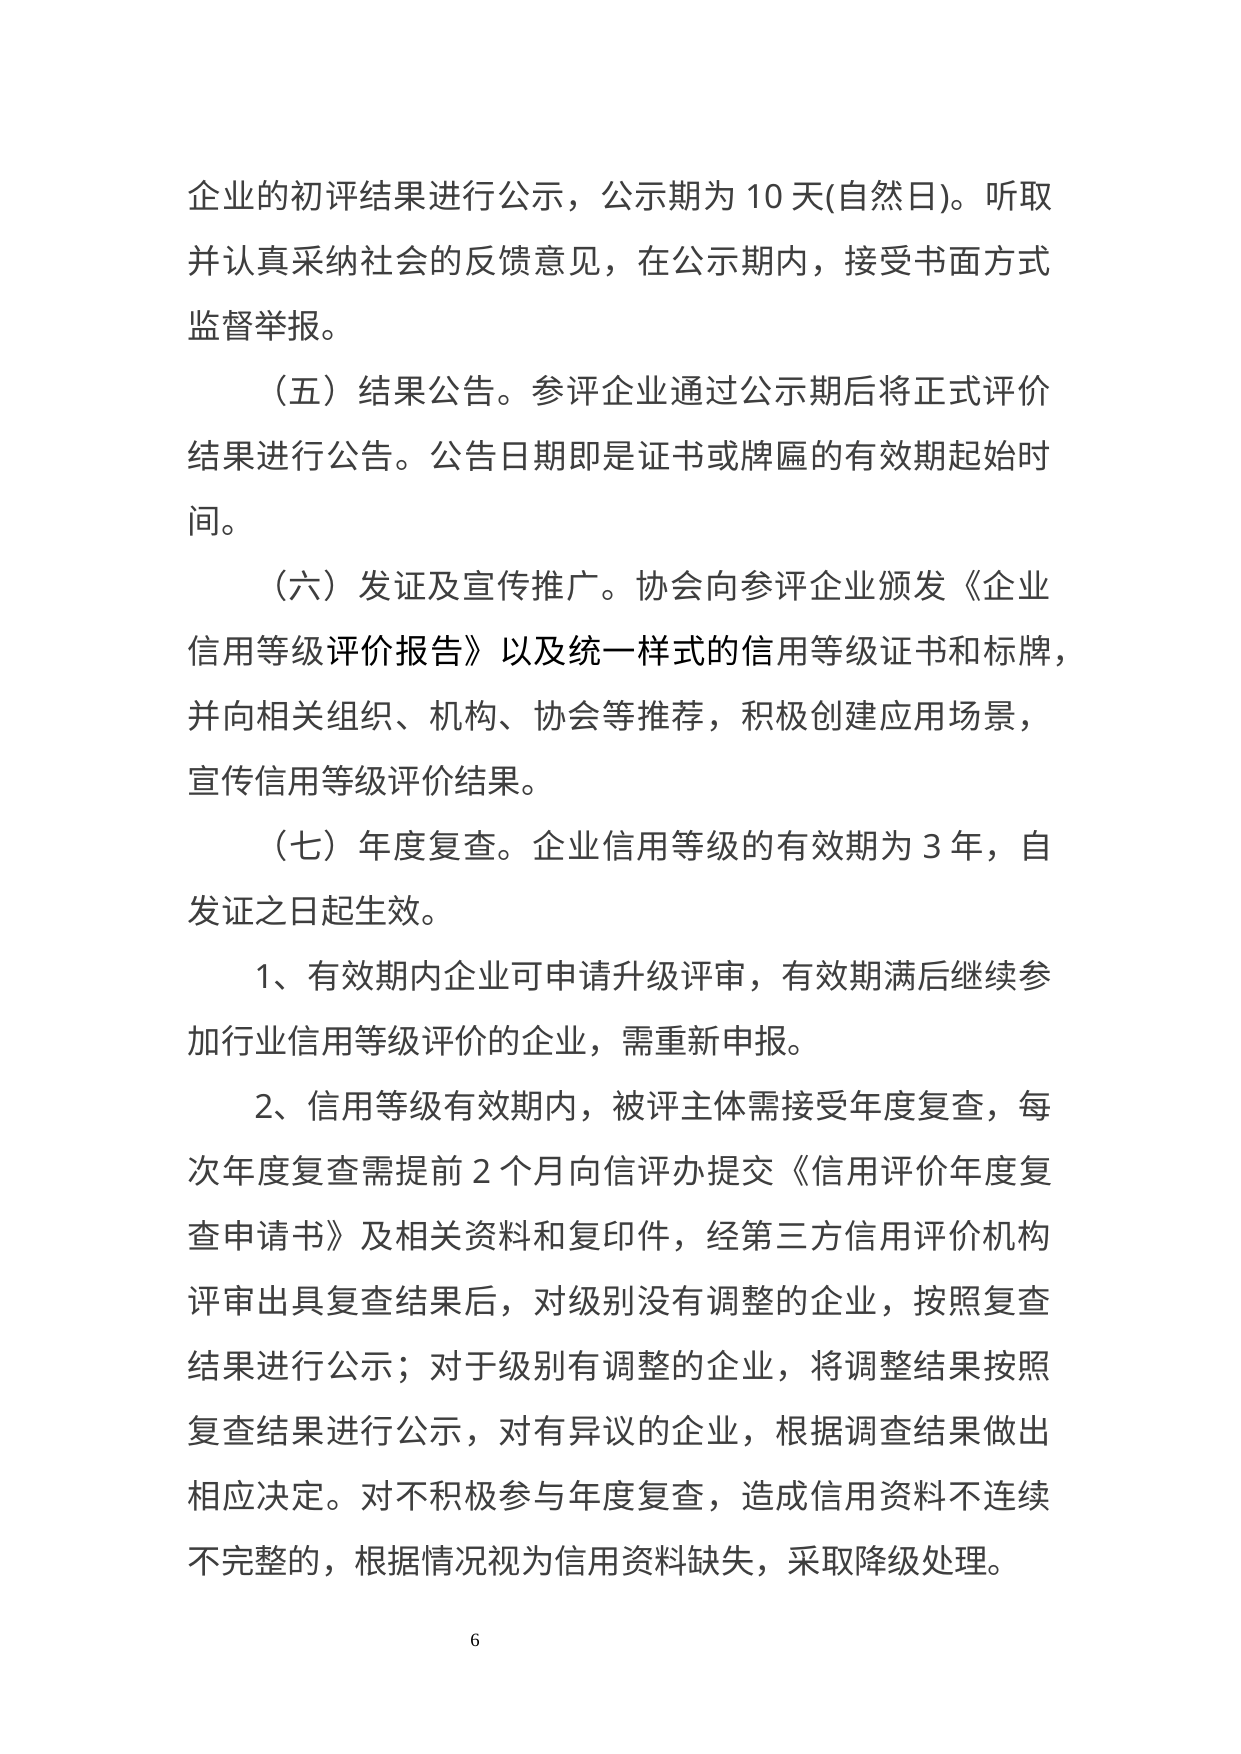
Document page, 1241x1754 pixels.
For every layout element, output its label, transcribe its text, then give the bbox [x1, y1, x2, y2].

text 1、有效期内企业可申请升级评审，有效期满后继续参加行业信用等级评价的企业，需重新申报。 [187, 942, 1053, 1072]
text （五）结果公告。参评企业通过公示期后将正式评价结果进行公告。公告日期即是证书或牌匾的有效期起始时间。 [187, 357, 1053, 552]
text （六）发证及宣传推广。协会向参评企业颁发《企业信用等级评价报告》以及统一样式的信用等级证书和标牌，并向相关组织、机构、协会等推荐，积极创建应用场景，宣传信用等级评价结果。 [187, 552, 1053, 812]
text （七）年度复查。企业信用等级的有效期为3年，自发证之日起生效。 [187, 812, 1053, 942]
text 2、信用等级有效期内，被评主体需接受年度复查，每次年度复查需提前2个月向信评办提交《信用评价年度复查申请书》及相关资料和复印件，经第三方信用评价机构评审出具复查结果后，对级别没有调整的企业，按照复查结果进行公示；对于级别有调整的企业，将调整结果按照复查结果进行公示，对有异议的企业，根据调查结果做出相应决定。对不积极参与年度复查，造成信用资料不连续、不完整的，根据情况视为信用资料缺失，采取降级处理。 [187, 1072, 1053, 1592]
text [187, 162, 1053, 357]
